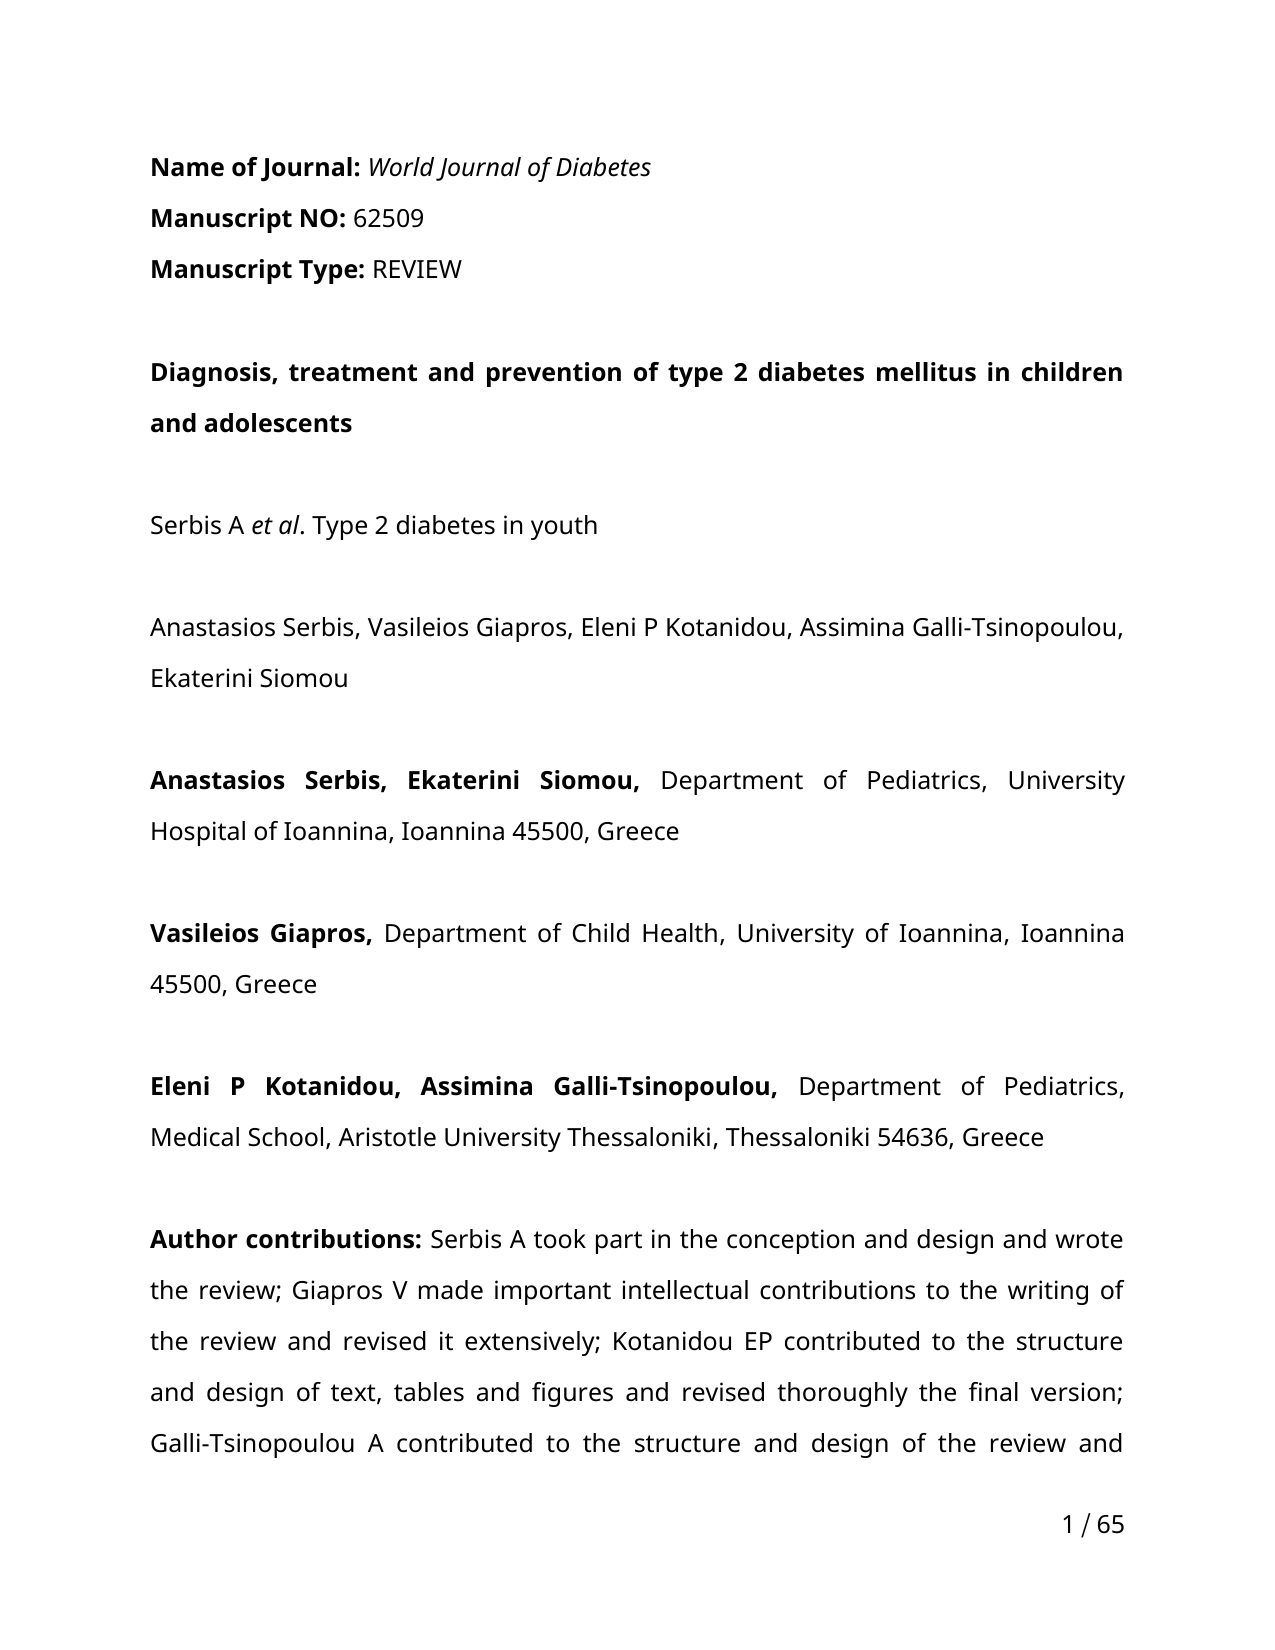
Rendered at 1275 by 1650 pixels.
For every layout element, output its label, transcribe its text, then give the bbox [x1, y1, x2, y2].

text Serbis A et al. Type 2 diabetes in youth [150, 507, 1125, 541]
text Manuscript Type: REVIEW [150, 252, 1125, 286]
text Vasileios Giapros, Department of Child Health, University of Ioannina, Ioannina 45500, Greece [150, 916, 1125, 1001]
text Manuscript NO: 62509 [150, 201, 1125, 235]
text Anastasios Serbis, Ekaterini Siomou, Department of Pediatrics, University Hospital of Ioannina, Ioannina 45500, Greece [150, 762, 1125, 848]
text Diagnosis, treatment and prevention of type 2 diabetes mellitus in children and adolescents [150, 354, 1125, 439]
text Anastasios Serbis, Vasileios Giapros, Eleni P Kotanidou, Assimina Galli-Tsinopoulou, Ekaterini Siomou [150, 609, 1125, 694]
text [150, 1222, 1125, 1460]
text Name of Journal: World Journal of Diabetes [150, 150, 1125, 184]
text Eleni P Kotanidou, Assimina Galli-Tsinopoulou, Department of Pediatrics, Medical School, Aristotle University Thessaloniki, Thessaloniki 54636, Greece [150, 1069, 1125, 1154]
